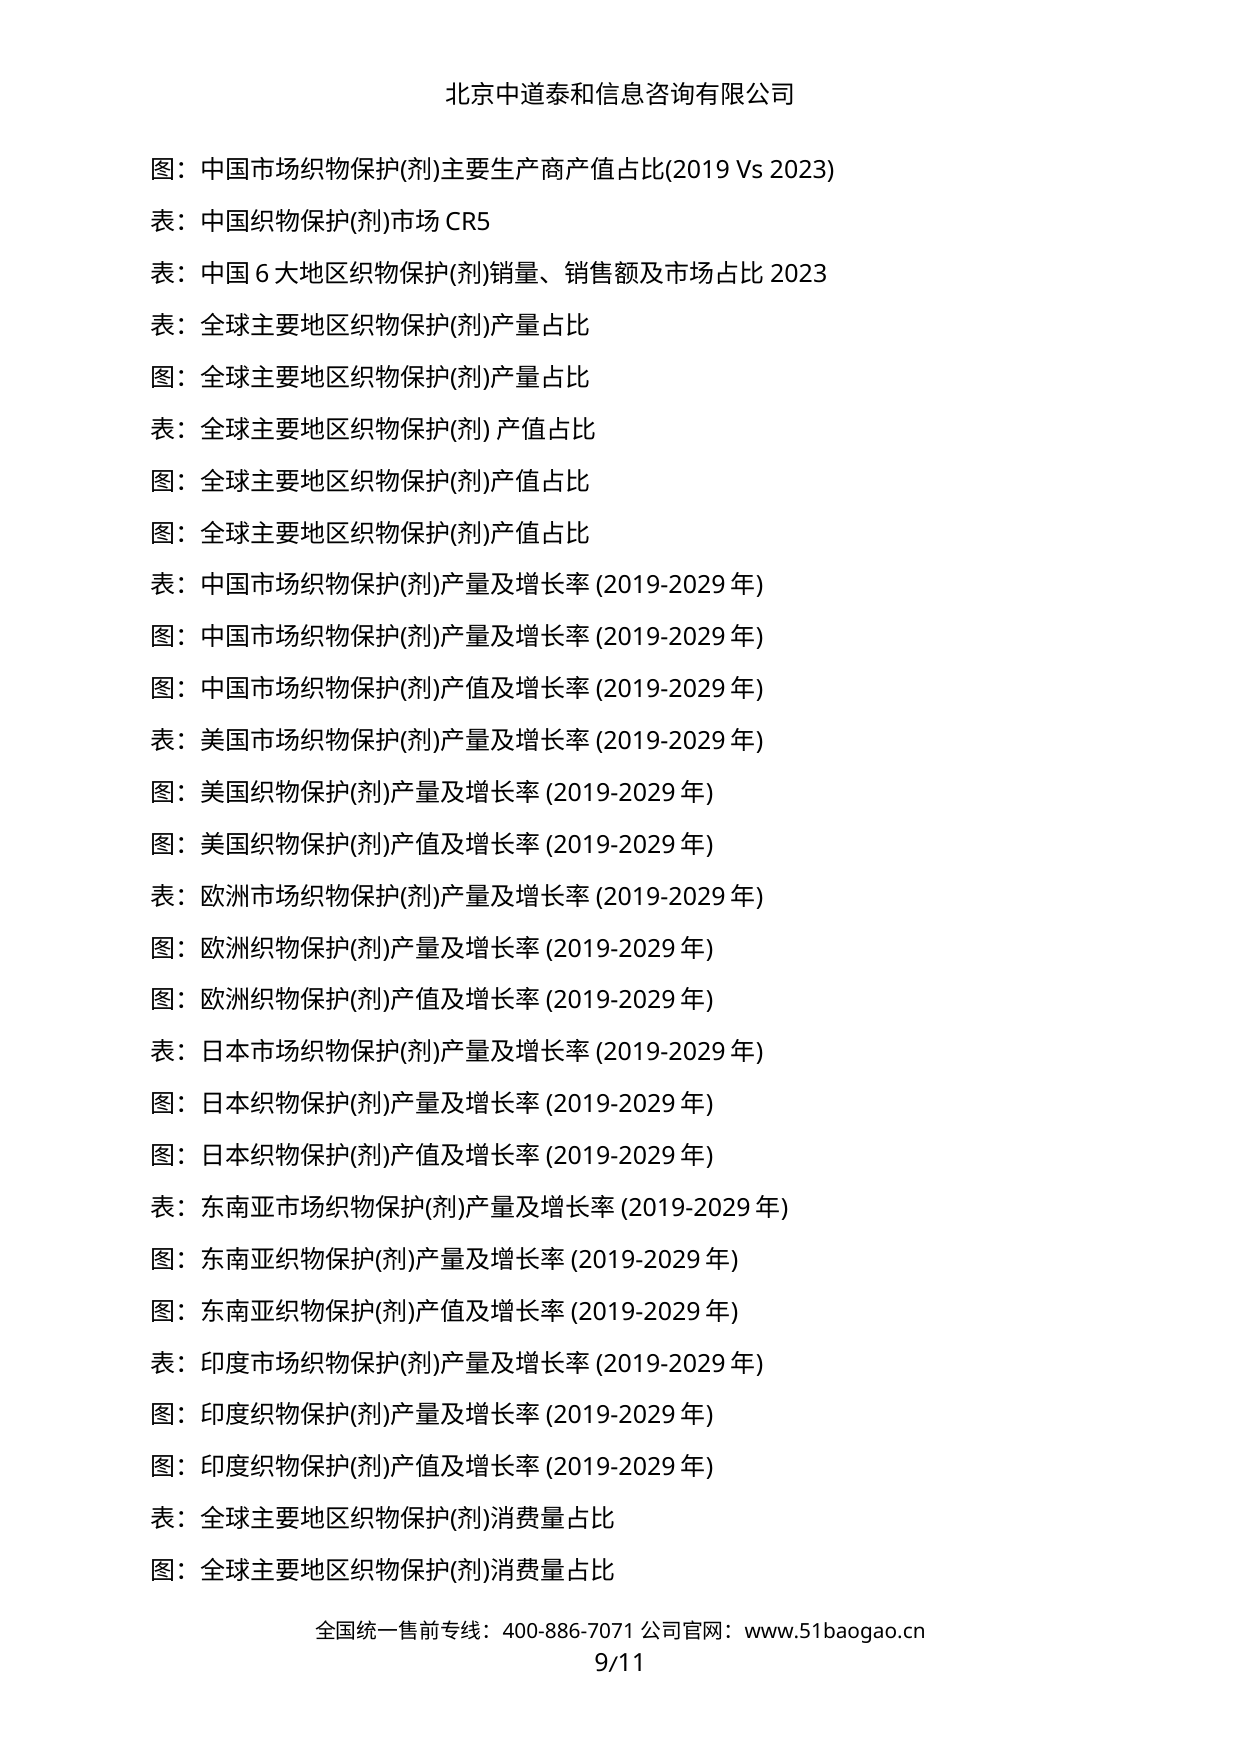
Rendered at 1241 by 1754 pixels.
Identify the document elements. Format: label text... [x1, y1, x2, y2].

text 表：中国市场织物保护(剂)产量及增长率 (2019-2029年) [150, 565, 1090, 601]
text 表：中国织物保护(剂)市场CR5 [150, 202, 1090, 238]
text 图：全球主要地区织物保护(剂)消费量占比 [150, 1551, 1090, 1587]
text 表：全球主要地区织物保护(剂) 产值占比 [150, 409, 1090, 446]
text 图：中国市场织物保护(剂)主要生产商产值占比(2019 Vs 2023) [150, 150, 1090, 186]
text 图：美国织物保护(剂)产值及增长率 (2019-2029年) [150, 824, 1090, 861]
text 表：中国6大地区织物保护(剂)销量、销售额及市场占比 2023 [150, 254, 1090, 290]
text 图：美国织物保护(剂)产量及增长率 (2019-2029年) [150, 772, 1090, 809]
text 表：东南亚市场织物保护(剂)产量及增长率 (2019-2029年) [150, 1187, 1090, 1224]
text 图：印度织物保护(剂)产值及增长率 (2019-2029年) [150, 1447, 1090, 1483]
text 图：日本织物保护(剂)产量及增长率 (2019-2029年) [150, 1084, 1090, 1120]
text 表：印度市场织物保护(剂)产量及增长率 (2019-2029年) [150, 1343, 1090, 1379]
text 图：中国市场织物保护(剂)产量及增长率 (2019-2029年) [150, 617, 1090, 653]
text 图：全球主要地区织物保护(剂)产值占比 [150, 513, 1090, 549]
text 图：欧洲织物保护(剂)产值及增长率 (2019-2029年) [150, 980, 1090, 1016]
text 图：欧洲织物保护(剂)产量及增长率 (2019-2029年) [150, 928, 1090, 964]
text 表：美国市场织物保护(剂)产量及增长率 (2019-2029年) [150, 721, 1090, 757]
text 图：印度织物保护(剂)产量及增长率 (2019-2029年) [150, 1395, 1090, 1431]
text 表：欧洲市场织物保护(剂)产量及增长率 (2019-2029年) [150, 876, 1090, 912]
text 图：东南亚织物保护(剂)产量及增长率 (2019-2029年) [150, 1239, 1090, 1276]
text 表：全球主要地区织物保护(剂)产量占比 [150, 306, 1090, 342]
text 图：全球主要地区织物保护(剂)产量占比 [150, 357, 1090, 394]
text 图：日本织物保护(剂)产值及增长率 (2019-2029年) [150, 1136, 1090, 1172]
text 图：中国市场织物保护(剂)产值及增长率 (2019-2029年) [150, 669, 1090, 705]
text 图：全球主要地区织物保护(剂)产值占比 [150, 461, 1090, 497]
text 图：东南亚织物保护(剂)产值及增长率 (2019-2029年) [150, 1291, 1090, 1327]
text 表：全球主要地区织物保护(剂)消费量占比 [150, 1499, 1090, 1535]
text 表：日本市场织物保护(剂)产量及增长率 (2019-2029年) [150, 1032, 1090, 1068]
